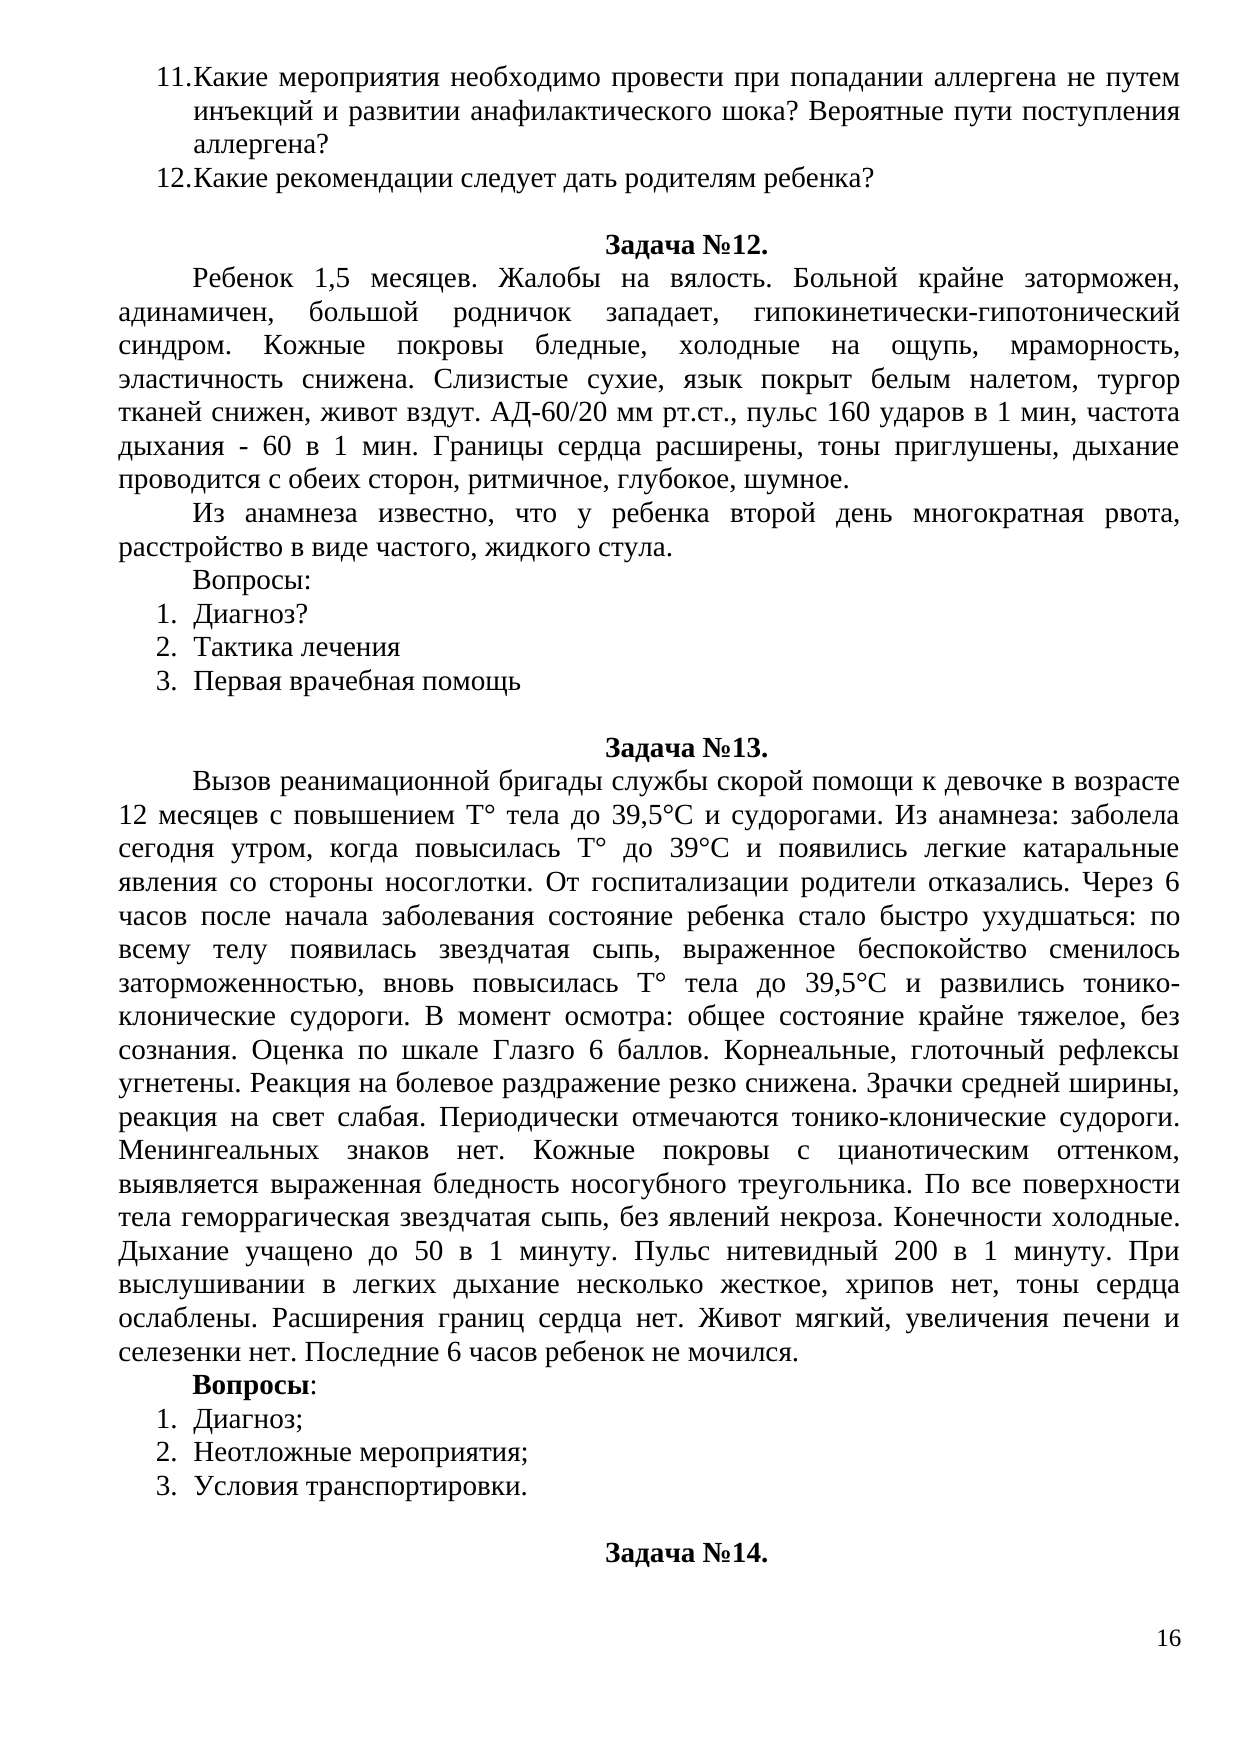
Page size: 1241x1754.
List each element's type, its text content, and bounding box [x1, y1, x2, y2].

list Какие мероприятия необходимо провести при попадании аллергена не путем инъекций и развитии анафилактического шока? Вероятные пути поступления аллергена? [156, 59, 1181, 160]
text Ребенок 1,5 месяцев. Жалобы на вялость. Больной крайне заторможен, адинамичен, большой родничок западает, гипокинетически-гипотонический синдром. Кожные покровы бледные, холодные на ощупь, мраморность, эластичность снижена. Слизистые сухие, язык покрыт белым налетом, тургор тканей снижен, живот вздут. АД-60/20 мм рт.ст., пульс 160 ударов в 1 мин, частота дыхания - 60 в 1 мин. Границы сердца расширены, тоны приглушены, дыхание проводится с обеих сторон, ритмичное, глубокое, шумное. [118, 260, 1181, 495]
text Задача №14. [118, 1535, 1181, 1568]
list Диагноз; [156, 1401, 1181, 1434]
list Условия транспортировки. [156, 1468, 1181, 1501]
list Какие рекомендации следует дать родителям ребенка? [156, 160, 1181, 193]
list Тактика лечения [156, 629, 1181, 663]
list Первая врачебная помощь [156, 663, 1181, 696]
list Диагноз? [156, 596, 1181, 629]
text Из анамнеза известно, что у ребенка второй день многократная рвота, расстройство в виде частого, жидкого стула. [118, 495, 1181, 562]
list Неотложные мероприятия; [156, 1434, 1181, 1468]
text Задача №13. [118, 730, 1181, 763]
text Вопросы: [118, 562, 1181, 596]
text Вопросы: [118, 1367, 1181, 1401]
text Вызов реанимационной бригады службы скорой помощи к девочке в возрасте 12 месяцев с повышением Т° тела до 39,5°С и судорогами. Из анамнеза: заболела сегодня утром, когда повысилась Т° до 39°С и появились легкие катаральные явления со стороны носоглотки. От госпитализации родители отказались. Через 6 часов после начала заболевания состояние ребенка стало быстро ухудшаться: по всему телу появилась звездчатая сыпь, выраженное беспокойство сменилось заторможенностью, вновь повысилась Т° тела до 39,5°С и развились тонико-клонические судороги. В момент осмотра: общее состояние крайне тяжелое, без сознания. Оценка по шкале Глазго 6 баллов. Корнеальные, глоточный рефлексы угнетены. Реакция на болевое раздражение резко снижена. Зрачки средней ширины, реакция на свет слабая. Периодически отмечаются тонико-клонические судороги. Менингеальных знаков нет. Кожные покровы с цианотическим оттенком, выявляется выраженная бледность носогубного треугольника. По все поверхности тела геморрагическая звездчатая сыпь, без явлений некроза. Конечности холодные. Дыхание учащено до 50 в 1 минуту. Пульс нитевидный 200 в 1 минуту. При выслушивании в легких дыхание несколько жесткое, хрипов нет, тоны сердца ослаблены. Расширения границ сердца нет. Живот мягкий, увеличения печени и селезенки нет. Последние 6 часов ребенок не мочился. [118, 763, 1181, 1367]
text Задача №12. [118, 227, 1181, 260]
